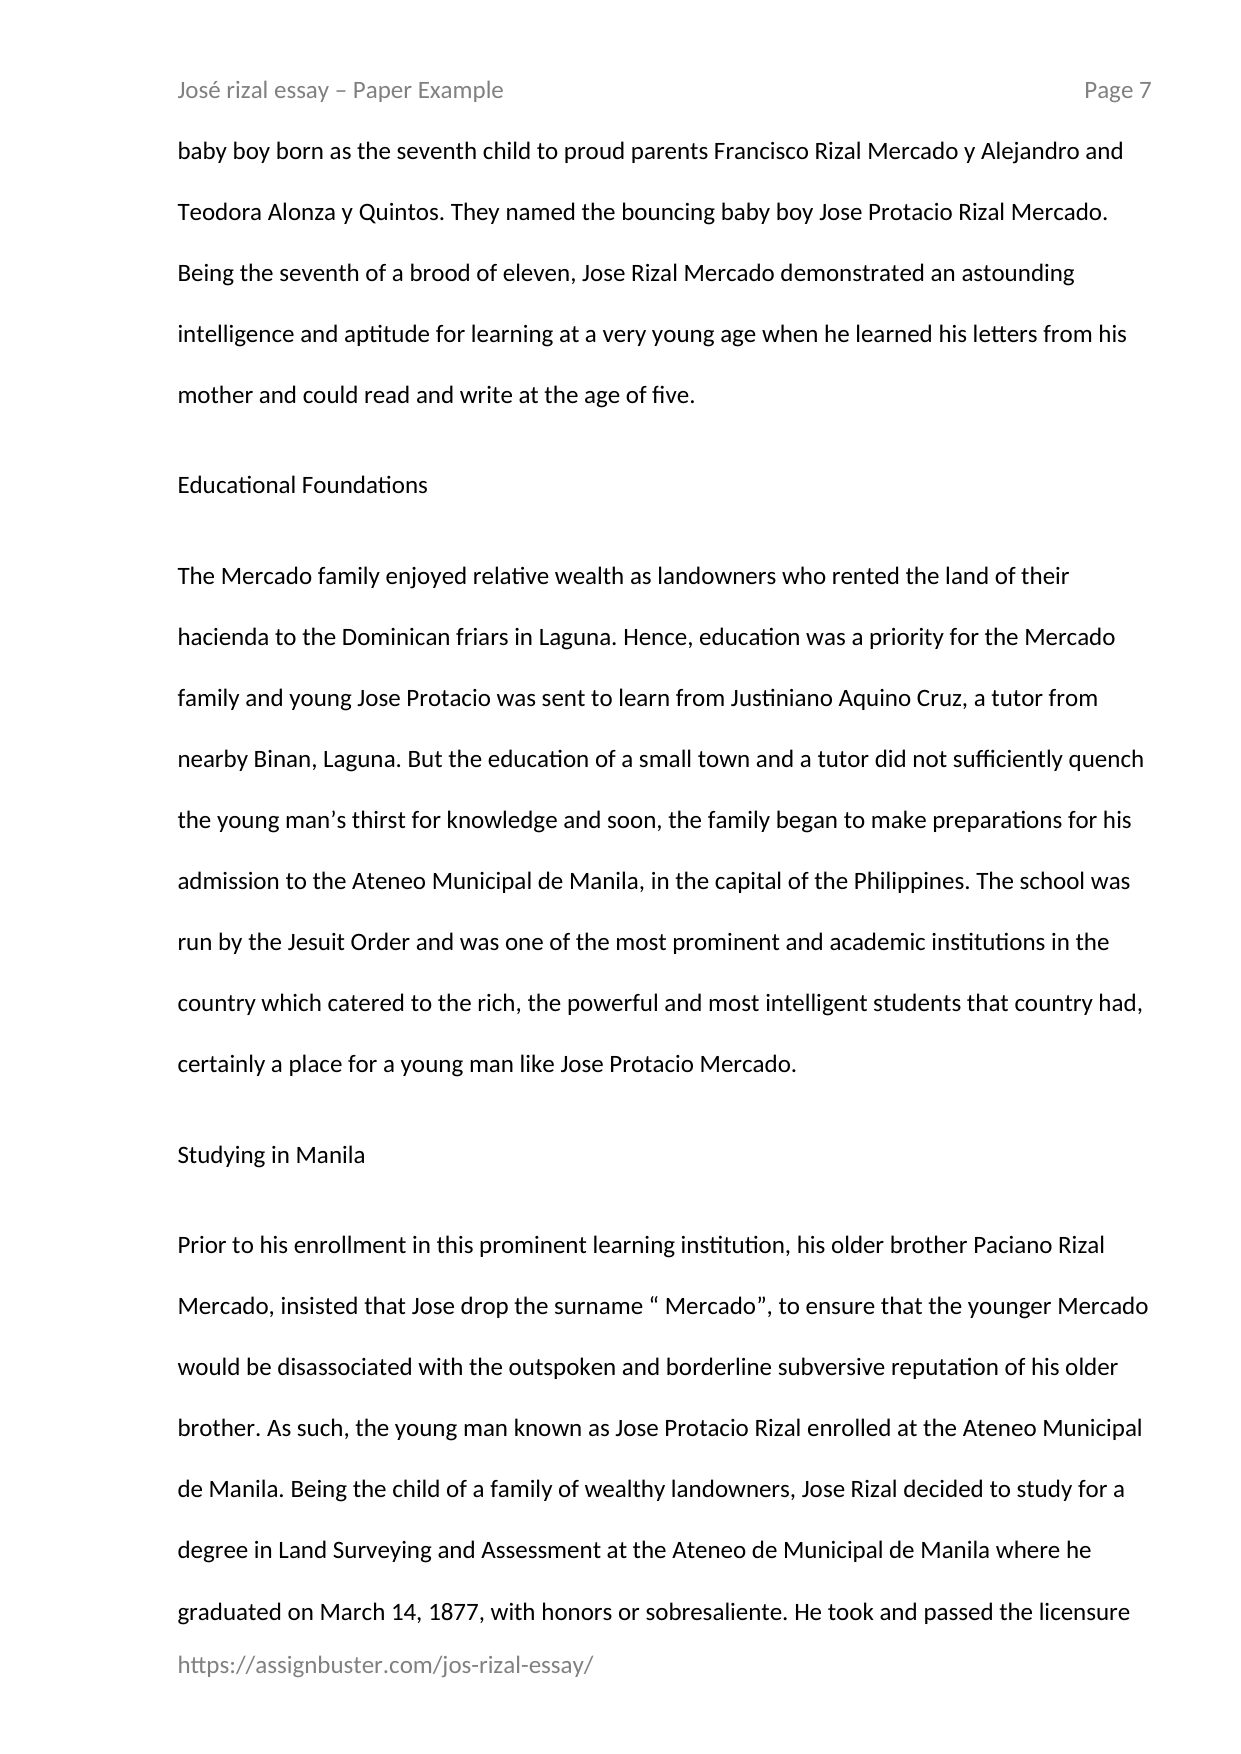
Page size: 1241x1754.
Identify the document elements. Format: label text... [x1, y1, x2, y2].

text The Mercado family enjoyed relative wealth as landowners who rented the land of their hacienda to the Dominican friars in Laguna. Hence, education was a priority for the Mercado family and young Jose Protacio was sent to learn from Justiniano Aquino Cruz, a tutor from nearby Binan, Laguna. But the education of a small town and a tutor did not sufficiently quench the young man’s thirst for knowledge and soon, the family began to make preparations for his admission to the Ateneo Municipal de Manila, in the capital of the Philippines. The school was run by the Jesuit Order and was one of the most prominent and academic institutions in the country which catered to the rich, the powerful and most intelligent students that country had, certainly a place for a young man like Jose Protacio Mercado. [177, 560, 1152, 1079]
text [177, 135, 1152, 409]
text Studying in Manila [177, 1139, 1152, 1169]
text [177, 1229, 1152, 1626]
text Educational Foundations [177, 469, 1152, 500]
